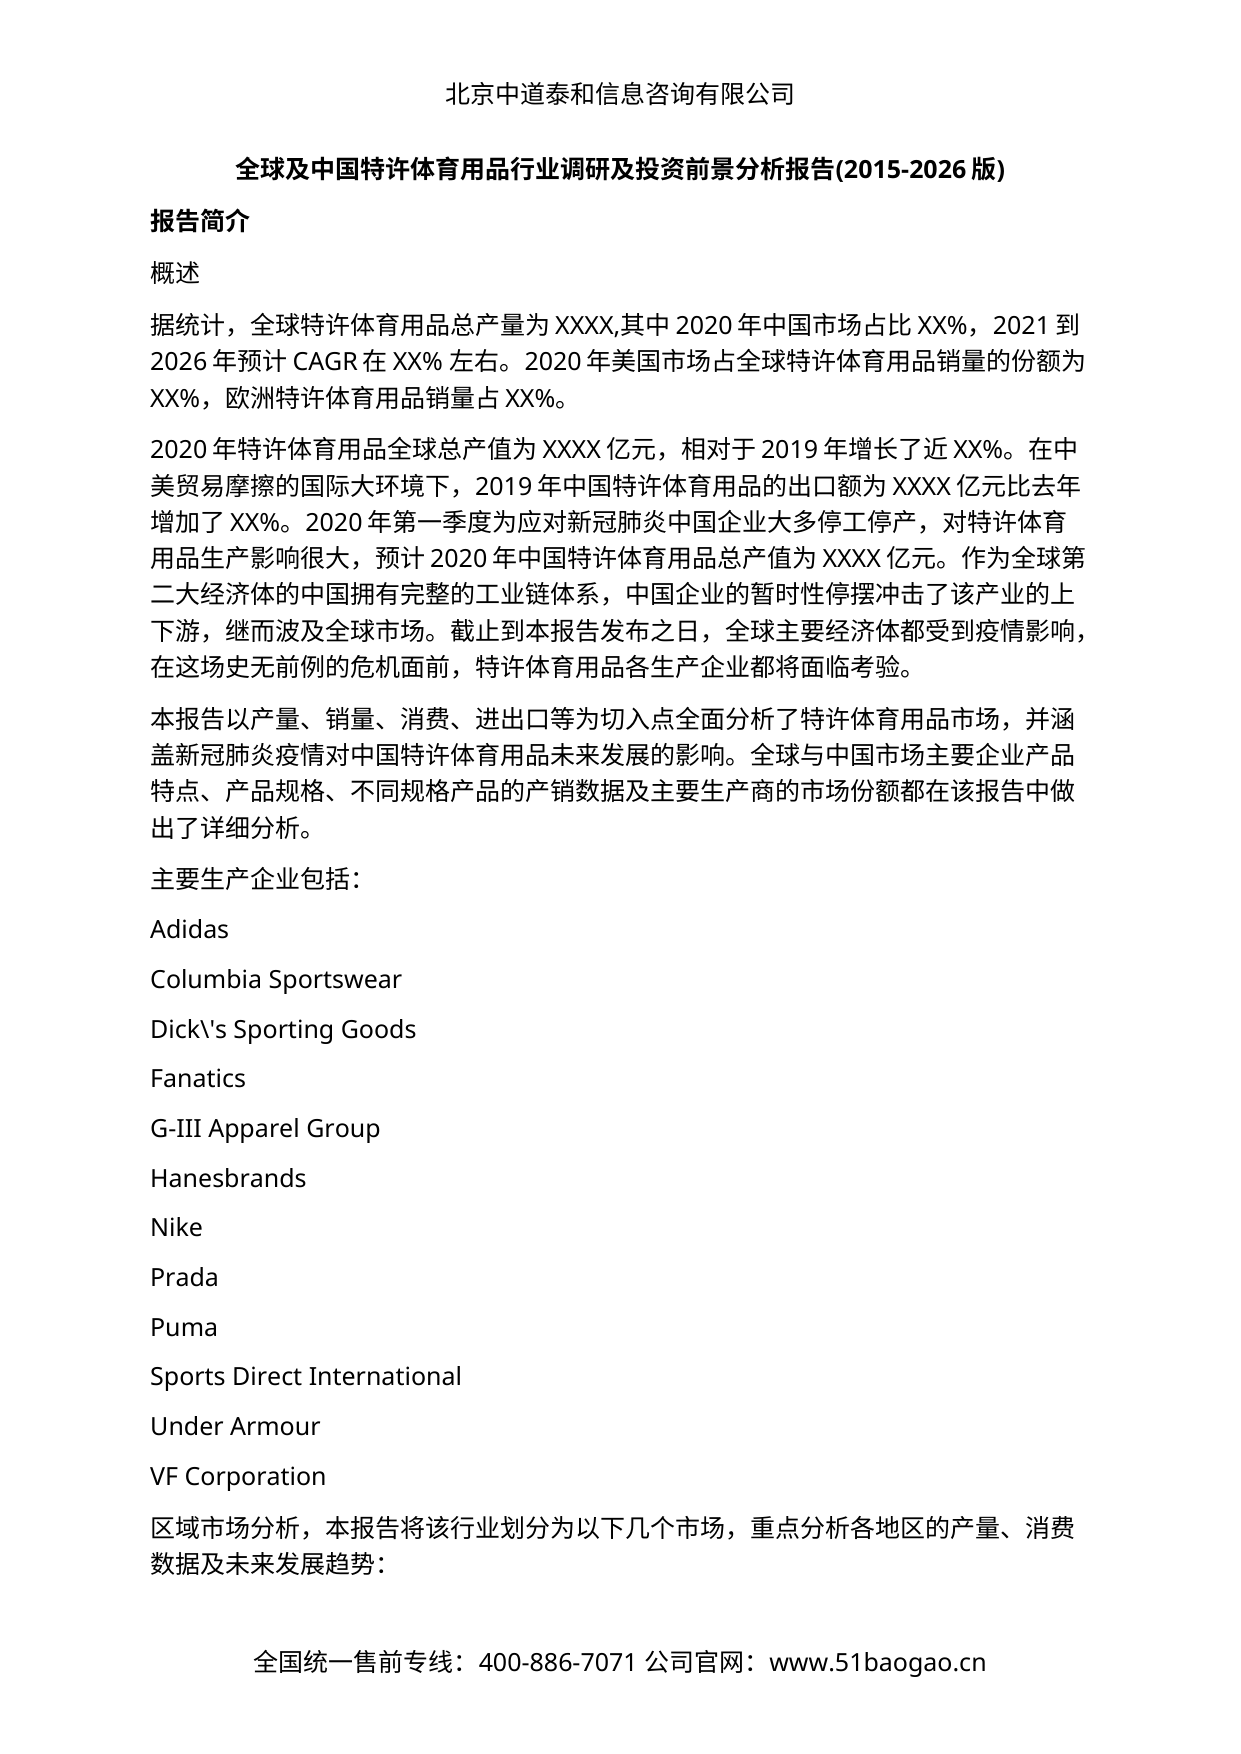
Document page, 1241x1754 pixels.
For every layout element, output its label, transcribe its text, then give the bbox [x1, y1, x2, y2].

text 区域市场分析，本报告将该行业划分为以下几个市场，重点分析各地区的产量、消费数据及未来发展趋势： [150, 1508, 1090, 1581]
text 全球及中国特许体育用品行业调研及投资前景分析报告(2015-2026版) [150, 150, 1090, 186]
text Puma [150, 1309, 1090, 1343]
text Prada [150, 1260, 1090, 1294]
text Columbia Sportswear [150, 962, 1090, 996]
text 报告简介 [150, 202, 1090, 238]
text 本报告以产量、销量、消费、进出口等为切入点全面分析了特许体育用品市场，并涵盖新冠肺炎疫情对中国特许体育用品未来发展的影响。全球与中国市场主要企业产品特点、产品规格、不同规格产品的产销数据及主要生产商的市场份额都在该报告中做出了详细分析。 [150, 699, 1090, 844]
text Adidas [150, 912, 1090, 946]
text Under Armour [150, 1409, 1090, 1443]
text VF Corporation [150, 1458, 1090, 1492]
text 2020年特许体育用品全球总产值为XXXX亿元，相对于2019年增长了近XX%。在中美贸易摩擦的国际大环境下，2019年中国特许体育用品的出口额为XXXX亿元比去年增加了XX%。2020年第一季度为应对新冠肺炎中国企业大多停工停产，对特许体育用品生产影响很大，预计2020年中国特许体育用品总产值为XXXX亿元。作为全球第二大经济体的中国拥有完整的工业链体系，中国企业的暂时性停摆冲击了该产业的上下游，继而波及全球市场。截止到本报告发布之日，全球主要经济体都受到疫情影响，在这场史无前例的危机面前，特许体育用品各生产企业都将面临考验。 [150, 430, 1090, 684]
text Nike [150, 1210, 1090, 1244]
text 概述 [150, 254, 1090, 290]
text Hanesbrands [150, 1160, 1090, 1194]
text 主要生产企业包括： [150, 860, 1090, 896]
text Dick\'s Sporting Goods [150, 1011, 1090, 1045]
text G-III Apparel Group [150, 1111, 1090, 1145]
text Fanatics [150, 1061, 1090, 1095]
text 据统计，全球特许体育用品总产量为XXXX,其中2020年中国市场占比XX%，2021到2026年预计CAGR在XX% 左右。2020年美国市场占全球特许体育用品销量的份额为XX%，欧洲特许体育用品销量占XX%。 [150, 306, 1090, 414]
text Sports Direct International [150, 1359, 1090, 1393]
